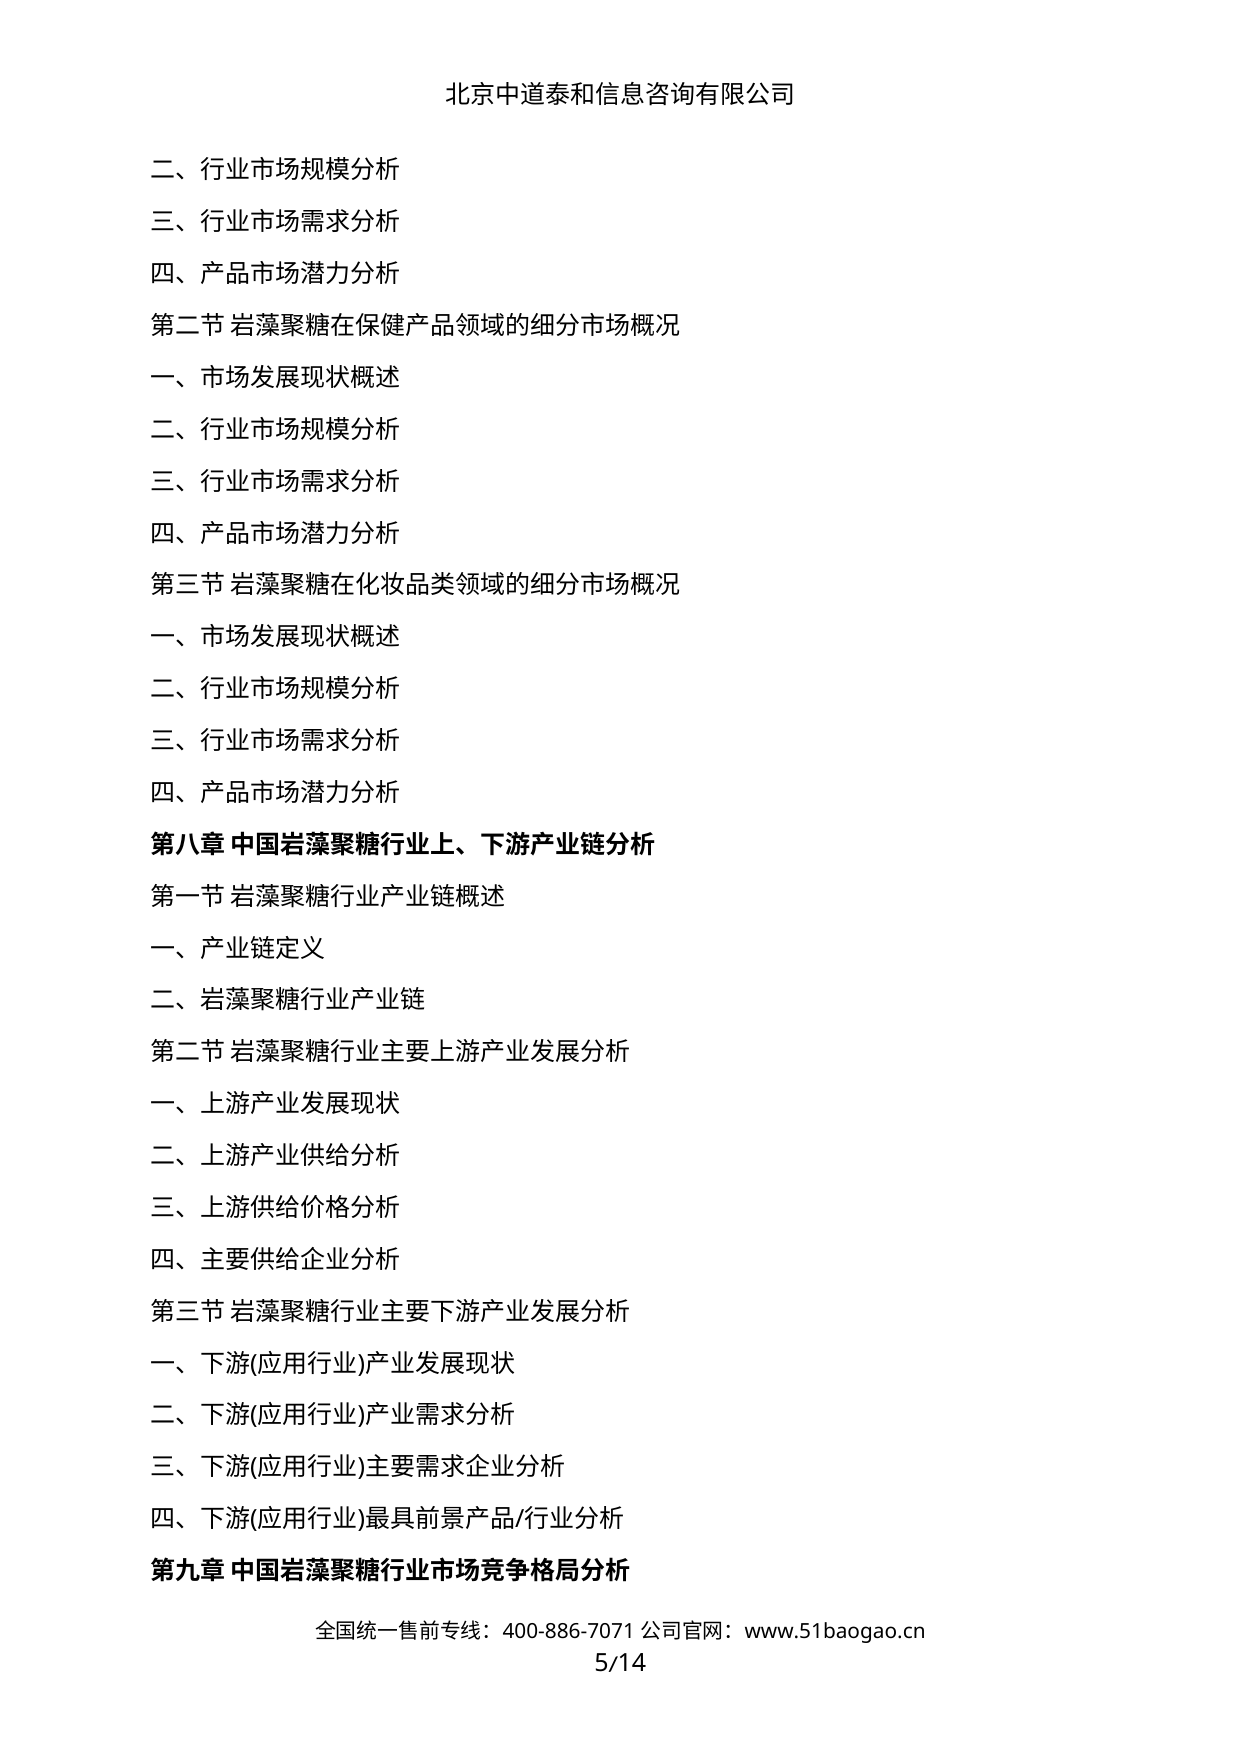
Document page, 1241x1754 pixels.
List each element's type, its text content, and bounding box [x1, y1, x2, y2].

text 第二节 岩藻聚糖行业主要上游产业发展分析 [150, 1032, 1090, 1068]
text 二、岩藻聚糖行业产业链 [150, 980, 1090, 1016]
text 四、产品市场潜力分析 [150, 513, 1090, 549]
text 二、行业市场规模分析 [150, 409, 1090, 446]
text 四、产品市场潜力分析 [150, 254, 1090, 290]
text 第三节 岩藻聚糖在化妆品类领域的细分市场概况 [150, 565, 1090, 601]
text 二、下游(应用行业)产业需求分析 [150, 1395, 1090, 1431]
text 四、下游(应用行业)最具前景产品/行业分析 [150, 1499, 1090, 1535]
text 四、产品市场潜力分析 [150, 772, 1090, 809]
text 一、市场发展现状概述 [150, 357, 1090, 394]
text 一、市场发展现状概述 [150, 617, 1090, 653]
text 第八章 中国岩藻聚糖行业上、下游产业链分析 [150, 824, 1090, 861]
text 四、主要供给企业分析 [150, 1239, 1090, 1276]
text 第九章 中国岩藻聚糖行业市场竞争格局分析 [150, 1551, 1090, 1587]
text 第三节 岩藻聚糖行业主要下游产业发展分析 [150, 1291, 1090, 1327]
text 三、下游(应用行业)主要需求企业分析 [150, 1447, 1090, 1483]
text 三、行业市场需求分析 [150, 721, 1090, 757]
text 二、上游产业供给分析 [150, 1136, 1090, 1172]
text 一、产业链定义 [150, 928, 1090, 964]
text 第一节 岩藻聚糖行业产业链概述 [150, 876, 1090, 912]
text 三、行业市场需求分析 [150, 461, 1090, 497]
text 二、行业市场规模分析 [150, 669, 1090, 705]
text 三、上游供给价格分析 [150, 1187, 1090, 1224]
text 第二节 岩藻聚糖在保健产品领域的细分市场概况 [150, 306, 1090, 342]
text 一、下游(应用行业)产业发展现状 [150, 1343, 1090, 1379]
text 二、行业市场规模分析 [150, 150, 1090, 186]
text 一、上游产业发展现状 [150, 1084, 1090, 1120]
text 三、行业市场需求分析 [150, 202, 1090, 238]
